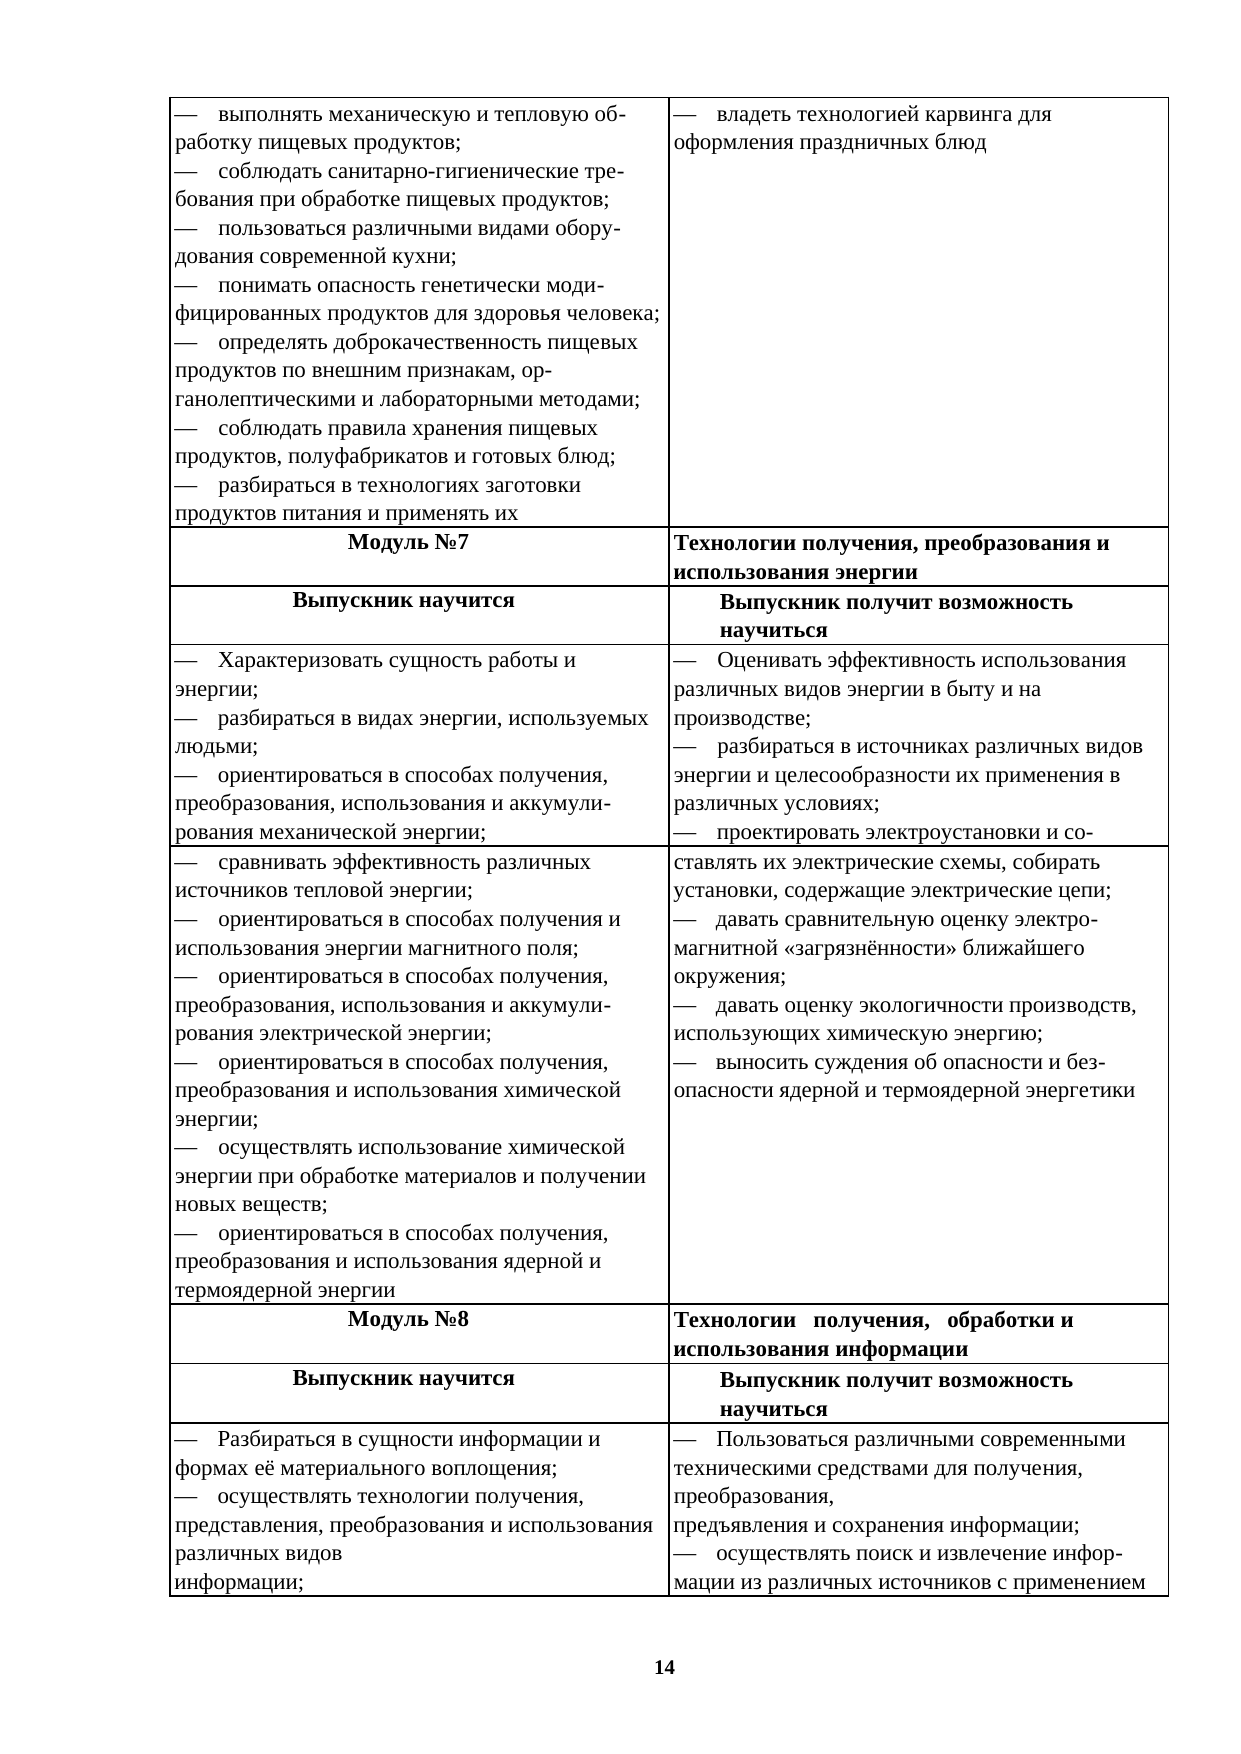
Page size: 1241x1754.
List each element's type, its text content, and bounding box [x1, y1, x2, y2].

table_cell Выпускник научится [171, 587, 668, 643]
table_cell ставлять их электрические схемы, собирать установки, содержащие электрические цепи; — давать сравнительную оценку электромагнитной «загрязнённости» ближайшего окружения; — давать оценку экологичности производств, использующих химическую энергию; — выносить суждения об опасности и безопасности ядерной и термоядерной энергетики [670, 847, 1168, 1303]
table_cell Выпускник научится [171, 1364, 668, 1422]
table_cell Технологии получения, обработки и использования информации [670, 1305, 1168, 1363]
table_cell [670, 98, 1168, 526]
table_cell Выпускник получит возможность научиться [670, 587, 1168, 643]
table_cell — сравнивать эффективность различных источников тепловой энергии; — ориентироваться в способах получения и использования энергии магнитного поля; — ориентироваться в способах получения, преобразования, использования и аккумулирования электрической энергии; — ориентироваться в способах получения, преобразования и использования химической энергии; — осуществлять использование химической энергии при обработке материалов и получении новых веществ; — ориентироваться в способах получения, преобразования и использования ядерной и термоядерной энергии [171, 847, 668, 1303]
table_cell Модуль №7 [171, 528, 668, 585]
table_cell Модуль №8 [171, 1305, 668, 1363]
table_cell — Характеризовать сущность работы и энергии; — разбираться в видах энергии, используемых людьми; — ориентироваться в способах получения, преобразования, использования и аккумулирования механической энергии; [171, 645, 668, 845]
table_cell Технологии получения, преобразования и использования энергии [670, 528, 1168, 585]
table_cell — Оценивать эффективность использования различных видов энергии в быту и на производстве; — разбираться в источниках различных видов энергии и целесообразности их применения в различных условиях; — проектировать электроустановки и со- [670, 645, 1168, 845]
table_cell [171, 98, 668, 526]
table_cell Выпускник получит возможность научиться [670, 1364, 1168, 1422]
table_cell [670, 1424, 1168, 1595]
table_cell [171, 1424, 668, 1595]
